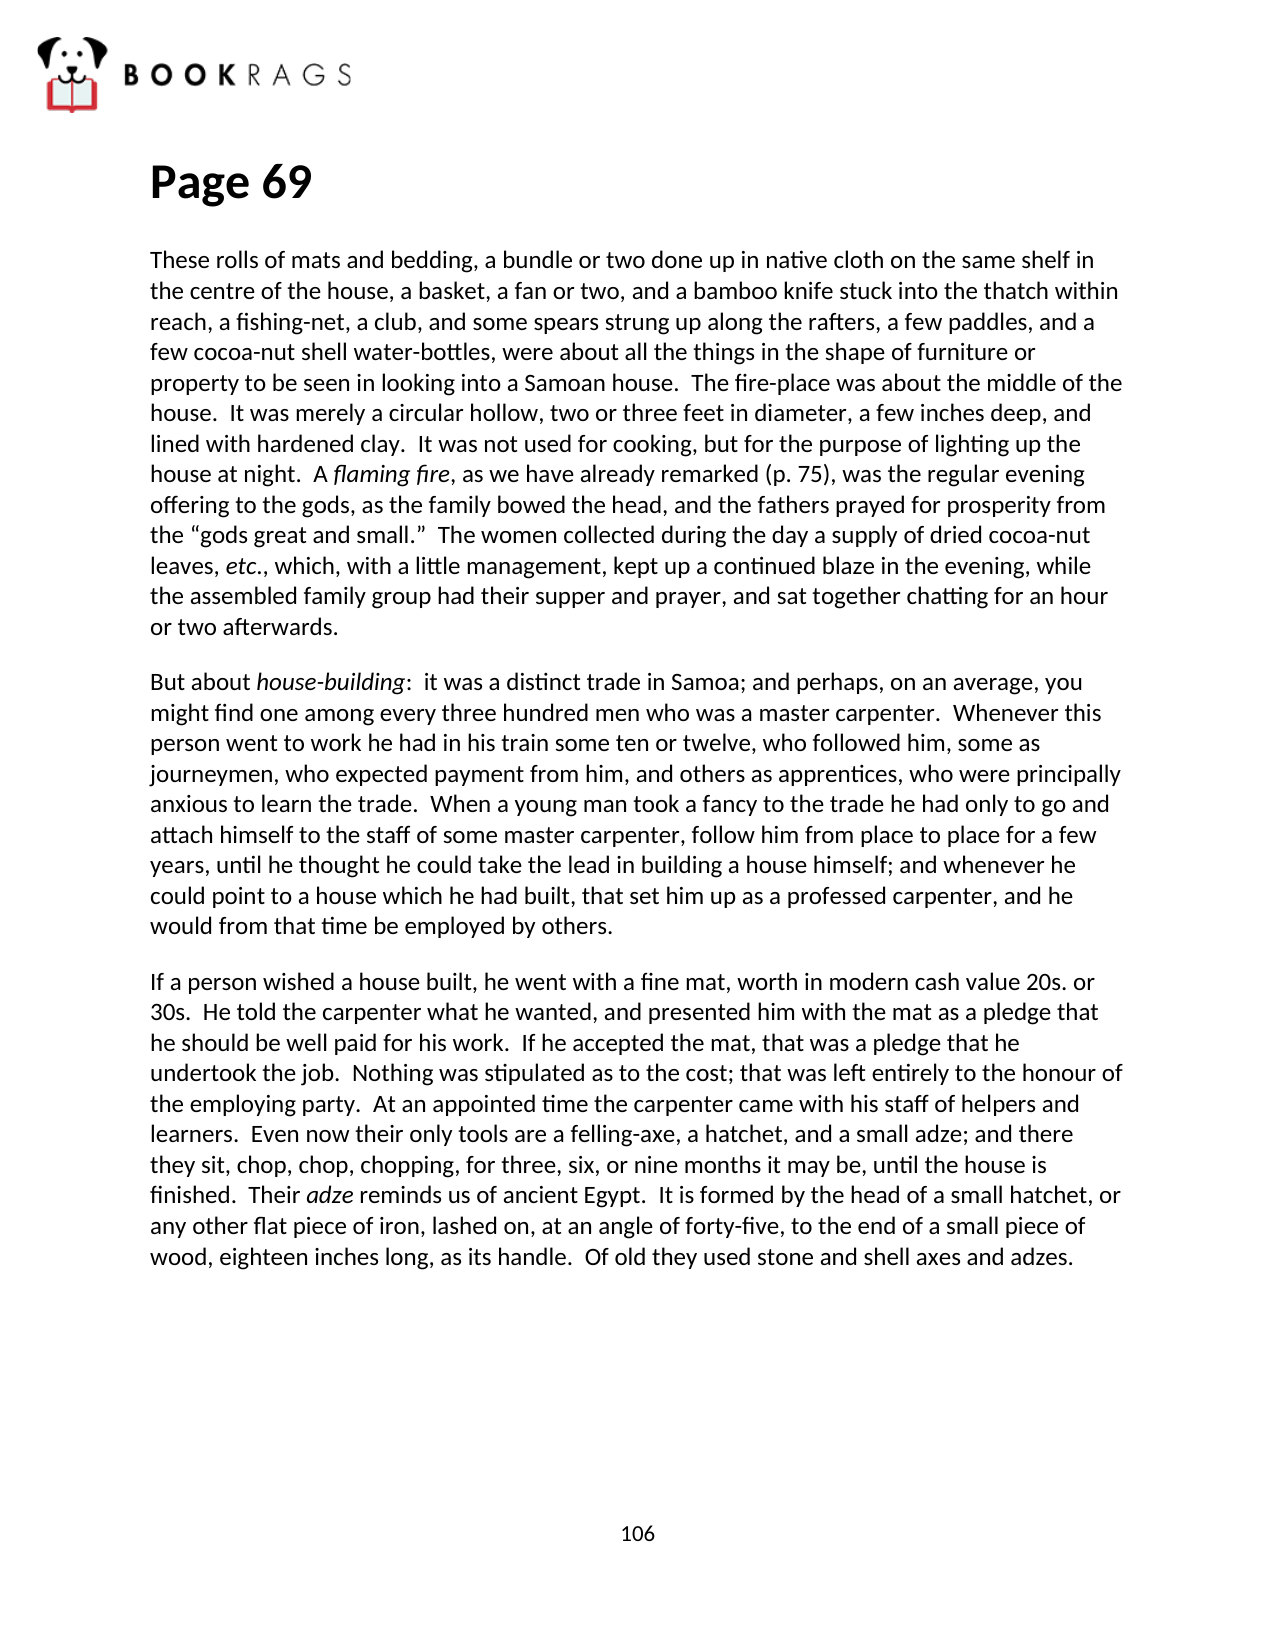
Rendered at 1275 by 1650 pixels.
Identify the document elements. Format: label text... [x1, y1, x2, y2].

text These rolls of mats and bedding, a bundle or two done up in native cloth on the same shelf in the centre of the house, a basket, a fan or two, and a bamboo knife stuck into the thatch within reach, a fishing-net, a club, and some spears strung up along the rafters, a few paddles, and a few cocoa-nut shell water-bottles, were about all the things in the shape of furniture or property to be seen in looking into a Samoan house. The fire-place was about the middle of the house. It was merely a circular hollow, two or three feet in diameter, a few inches deep, and lined with hardened clay. It was not used for cooking, but for the purpose of lighting up the house at night. A flaming fire, as we have already remarked (p. 75), was the regular evening offering to the gods, as the family bowed the head, and the fathers prayed for prosperity from the “gods great and small.” The women collected during the day a supply of dried cocoa-nut leaves, etc., which, with a little management, kept up a continued blaze in the evening, while the assembled family group had their supper and prayer, and sat together chatting for an hour or two afterwards. [150, 244, 1125, 641]
picture [37, 37, 351, 113]
text If a person wished a house built, he went with a fine mat, worth in modern cash value 20s. or 30s. He told the carpenter what he wanted, and presented him with the mat as a pledge that he should be well paid for his work. If he accepted the mat, that was a pledge that he undertook the job. Nothing was stipulated as to the cost; that was left entirely to the honour of the employing party. At an appointed time the carpenter came with his staff of helpers and learners. Even now their only tools are a felling-axe, a hatchet, and a small adze; and there they sit, chop, chop, chopping, for three, six, or nine months it may be, until the house is finished. Their adze reminds us of ancient Egypt. It is formed by the head of a small hatchet, or any other flat piece of iron, lashed on, at an angle of forty-five, to the end of a small piece of wood, eighteen inches long, as its handle. Of old they used stone and shell axes and adzes. [150, 966, 1125, 1271]
text But about house-building: it was a distinct trade in Samoa; and perhaps, on an average, you might find one among every three hundred men who was a master carpenter. Whenever this person went to work he had in his train some ten or twelve, who followed him, some as journeymen, who expected payment from him, and others as apprentices, who were principally anxious to learn the trade. When a young man took a fancy to the trade he had only to go and attach himself to the staff of some master carpenter, follow him from place to place for a few years, until he thought he could take the lead in building a house himself; and whenever he could point to a house which he had built, that set him up as a professed carpenter, and he would from that time be employed by others. [150, 666, 1125, 941]
text Page 69 [150, 150, 1125, 211]
